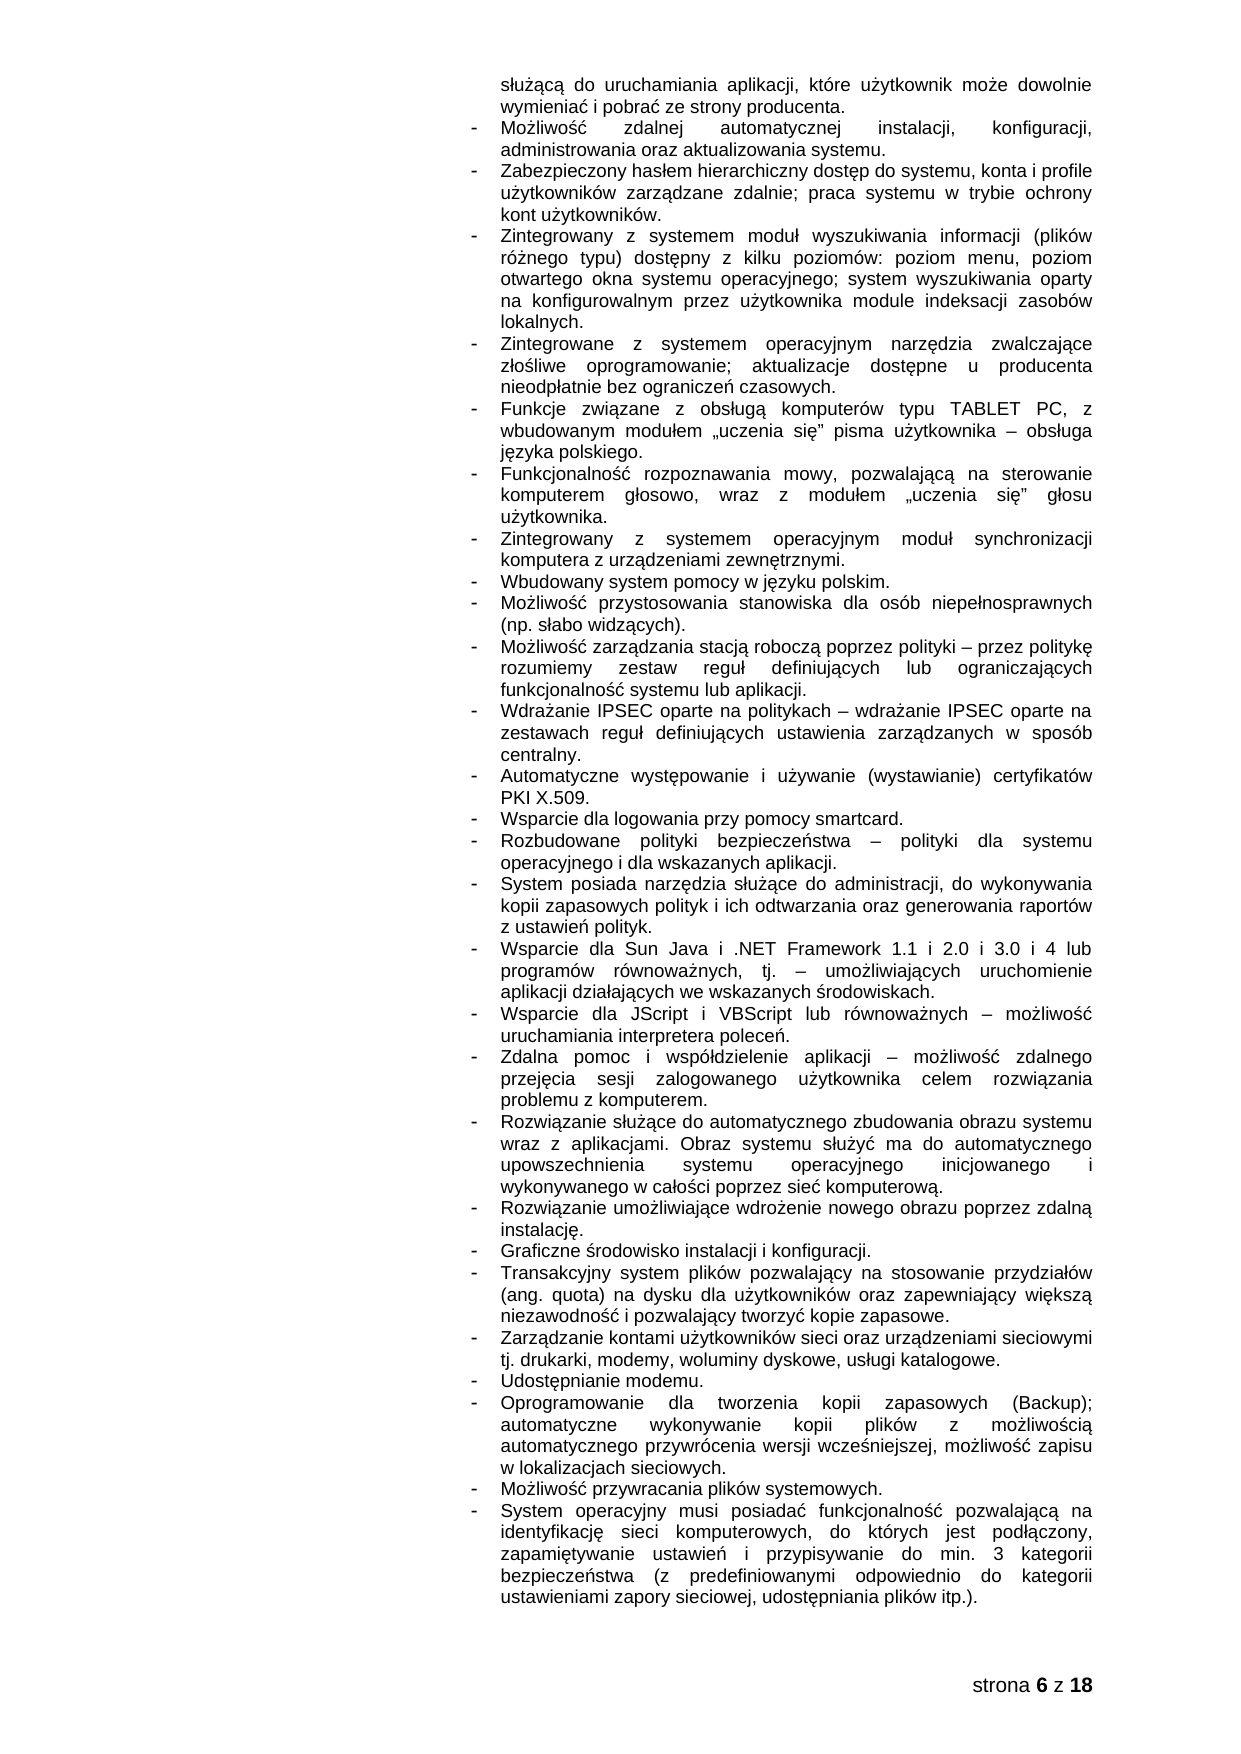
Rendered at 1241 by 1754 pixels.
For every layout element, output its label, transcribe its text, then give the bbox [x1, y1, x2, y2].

list Możliwość przywracania plików systemowych. [471, 1478, 1092, 1500]
list System posiada narzędzia służące do administracji, do wykonywania kopii zapasowych polityk i ich odtwarzania oraz generowania raportów z ustawień polityk. [471, 873, 1092, 938]
list Wsparcie dla JScript i VBScript lub równoważnych – możliwość uruchamiania interpretera poleceń. [471, 1003, 1092, 1046]
list Zarządzanie kontami użytkowników sieci oraz urządzeniami sieciowymi tj. drukarki, modemy, woluminy dyskowe, usługi katalogowe. [471, 1327, 1092, 1370]
list Oprogramowanie dla tworzenia kopii zapasowych (Backup); automatyczne wykonywanie kopii plików z możliwością automatycznego przywrócenia wersji wcześniejszej, możliwość zapisu w lokalizacjach sieciowych. [471, 1392, 1092, 1478]
list Funkcjonalność rozpoznawania mowy, pozwalającą na sterowanie komputerem głosowo, wraz z modułem „uczenia się” głosu użytkownika. [471, 462, 1092, 527]
list Wdrażanie IPSEC oparte na politykach – wdrażanie IPSEC oparte na zestawach reguł definiujących ustawienia zarządzanych w sposób centralny. [471, 700, 1092, 765]
list Możliwość zarządzania stacją roboczą poprzez polityki – przez politykę rozumiemy zestaw reguł definiujących lub ograniczających funkcjonalność systemu lub aplikacji. [471, 635, 1092, 700]
list Zdalna pomoc i współdzielenie aplikacji – możliwość zdalnego przejęcia sesji zalogowanego użytkownika celem rozwiązania problemu z komputerem. [471, 1046, 1092, 1111]
list Rozwiązanie służące do automatycznego zbudowania obrazu systemu wraz z aplikacjami. Obraz systemu służyć ma do automatycznego upowszechnienia systemu operacyjnego inicjowanego i wykonywanego w całości poprzez sieć komputerową. [471, 1111, 1092, 1197]
list Zabezpieczony hasłem hierarchiczny dostęp do systemu, konta i profile użytkowników zarządzane zdalnie; praca systemu w trybie ochrony kont użytkowników. [471, 160, 1092, 225]
list Zintegrowany z systemem operacyjnym moduł synchronizacji komputera z urządzeniami zewnętrznymi. [471, 527, 1092, 571]
list Rozbudowane polityki bezpieczeństwa – polityki dla systemu operacyjnego i dla wskazanych aplikacji. [471, 830, 1092, 873]
list Udostępnianie modemu. [471, 1370, 1092, 1392]
list Wsparcie dla logowania przy pomocy smartcard. [471, 808, 1092, 830]
list System operacyjny musi posiadać funkcjonalność pozwalającą na identyfikację sieci komputerowych, do których jest podłączony, zapamiętywanie ustawień i przypisywanie do min. 3 kategorii bezpieczeństwa (z predefiniowanymi odpowiednio do kategorii ustawieniami zapory sieciowej, udostępniania plików itp.). [471, 1500, 1092, 1608]
list Rozwiązanie umożliwiające wdrożenie nowego obrazu poprzez zdalną instalację. [471, 1197, 1092, 1240]
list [471, 74, 1092, 117]
list Wbudowany system pomocy w języku polskim. [471, 571, 1092, 592]
list Zintegrowany z systemem moduł wyszukiwania informacji (plików różnego typu) dostępny z kilku poziomów: poziom menu, poziom otwartego okna systemu operacyjnego; system wyszukiwania oparty na konfigurowalnym przez użytkownika module indeksacji zasobów lokalnych. [471, 225, 1092, 333]
list Zintegrowane z systemem operacyjnym narzędzia zwalczające złośliwe oprogramowanie; aktualizacje dostępne u producenta nieodpłatnie bez ograniczeń czasowych. [471, 333, 1092, 398]
list Możliwość przystosowania stanowiska dla osób niepełnosprawnych (np. słabo widzących). [471, 592, 1092, 635]
list Funkcje związane z obsługą komputerów typu TABLET PC, z wbudowanym modułem „uczenia się” pisma użytkownika – obsługa języka polskiego. [471, 398, 1092, 462]
list Transakcyjny system plików pozwalający na stosowanie przydziałów (ang. quota) na dysku dla użytkowników oraz zapewniający większą niezawodność i pozwalający tworzyć kopie zapasowe. [471, 1262, 1092, 1327]
list Możliwość zdalnej automatycznej instalacji, konfiguracji, administrowania oraz aktualizowania systemu. [471, 117, 1092, 160]
list Wsparcie dla Sun Java i .NET Framework 1.1 i 2.0 i 3.0 i 4 lub programów równoważnych, tj. – umożliwiających uruchomienie aplikacji działających we wskazanych środowiskach. [471, 938, 1092, 1003]
list Graficzne środowisko instalacji i konfiguracji. [471, 1240, 1092, 1262]
list Automatyczne występowanie i używanie (wystawianie) certyfikatów PKI X.509. [471, 765, 1092, 808]
